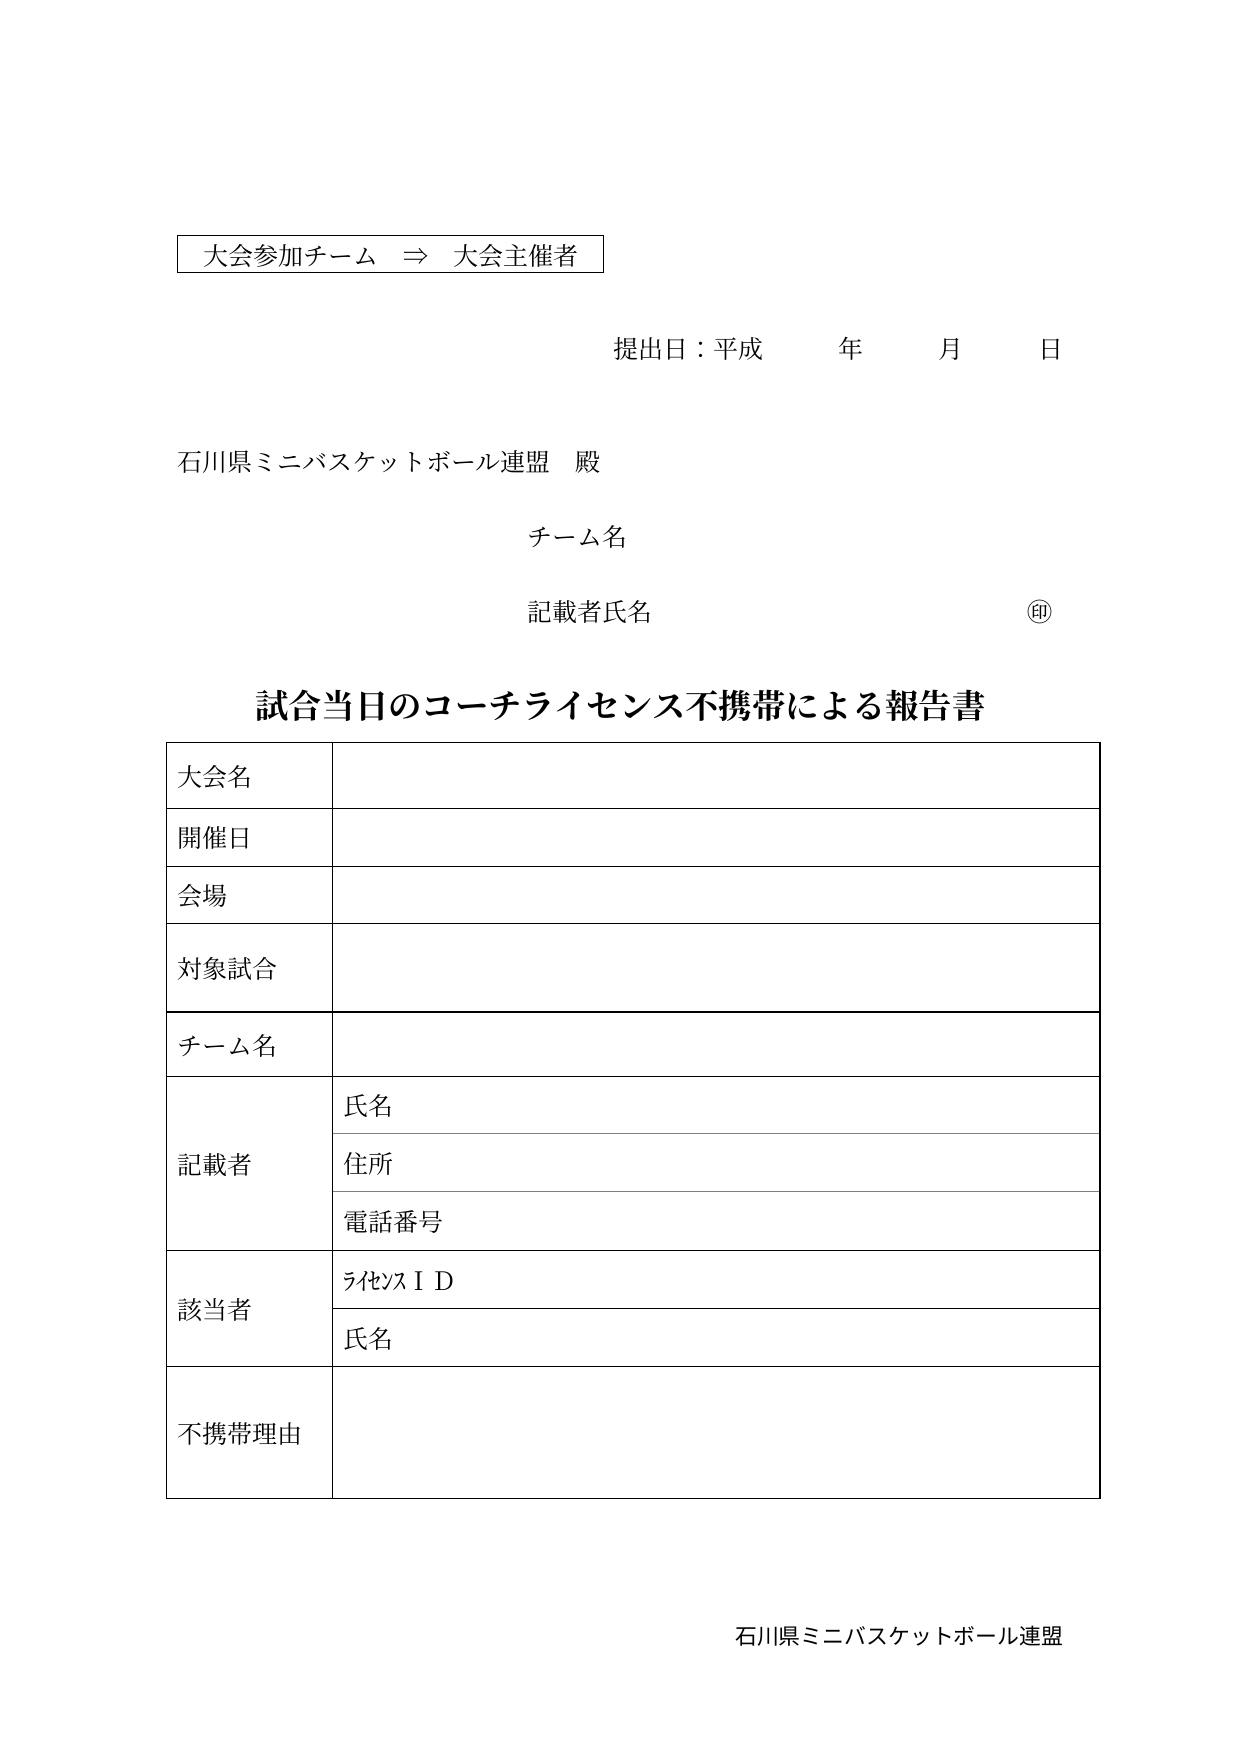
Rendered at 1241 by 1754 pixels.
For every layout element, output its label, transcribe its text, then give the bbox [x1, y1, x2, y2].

table_cell [333, 867, 1099, 923]
table_cell [487, 1077, 1099, 1133]
table_cell [333, 1367, 1099, 1498]
table_cell [333, 809, 1099, 866]
text 試合当日のコーチライセンス不携帯による報告書 [177, 667, 1063, 742]
text 提出日：平成 年 月 日 [177, 329, 1063, 367]
table_cell ﾗｲｾﾝｽＩＤ [333, 1251, 487, 1308]
text 記載者氏名 ㊞ [527, 592, 1063, 629]
text 石川県ミニバスケットボール連盟 殿 [177, 442, 1063, 479]
table_cell 記載者 [167, 1077, 332, 1250]
table_cell 電話番号 [333, 1192, 487, 1250]
table_cell [487, 1192, 1099, 1250]
table_cell 氏名 [333, 1309, 487, 1366]
table_cell [333, 924, 1099, 1011]
table_cell 対象試合 [167, 924, 332, 1011]
table_header 大会名 [167, 743, 332, 808]
table_cell 該当者 [167, 1251, 332, 1366]
text 大会参加チーム ⇒ 大会主催者 [177, 217, 1063, 292]
table_cell チーム名 [167, 1013, 332, 1076]
table_cell [333, 1013, 1099, 1076]
table_cell [487, 1134, 1099, 1191]
table_cell 氏名 [333, 1077, 487, 1133]
table_cell 住所 [333, 1134, 487, 1191]
table_cell 会場 [167, 867, 332, 923]
table_cell 開催日 [167, 809, 332, 866]
table_cell 不携帯理由 [167, 1367, 332, 1498]
text チーム名 [440, 517, 1063, 554]
table_header [333, 743, 1099, 808]
table_cell [487, 1309, 1099, 1366]
table_cell [487, 1251, 1099, 1308]
